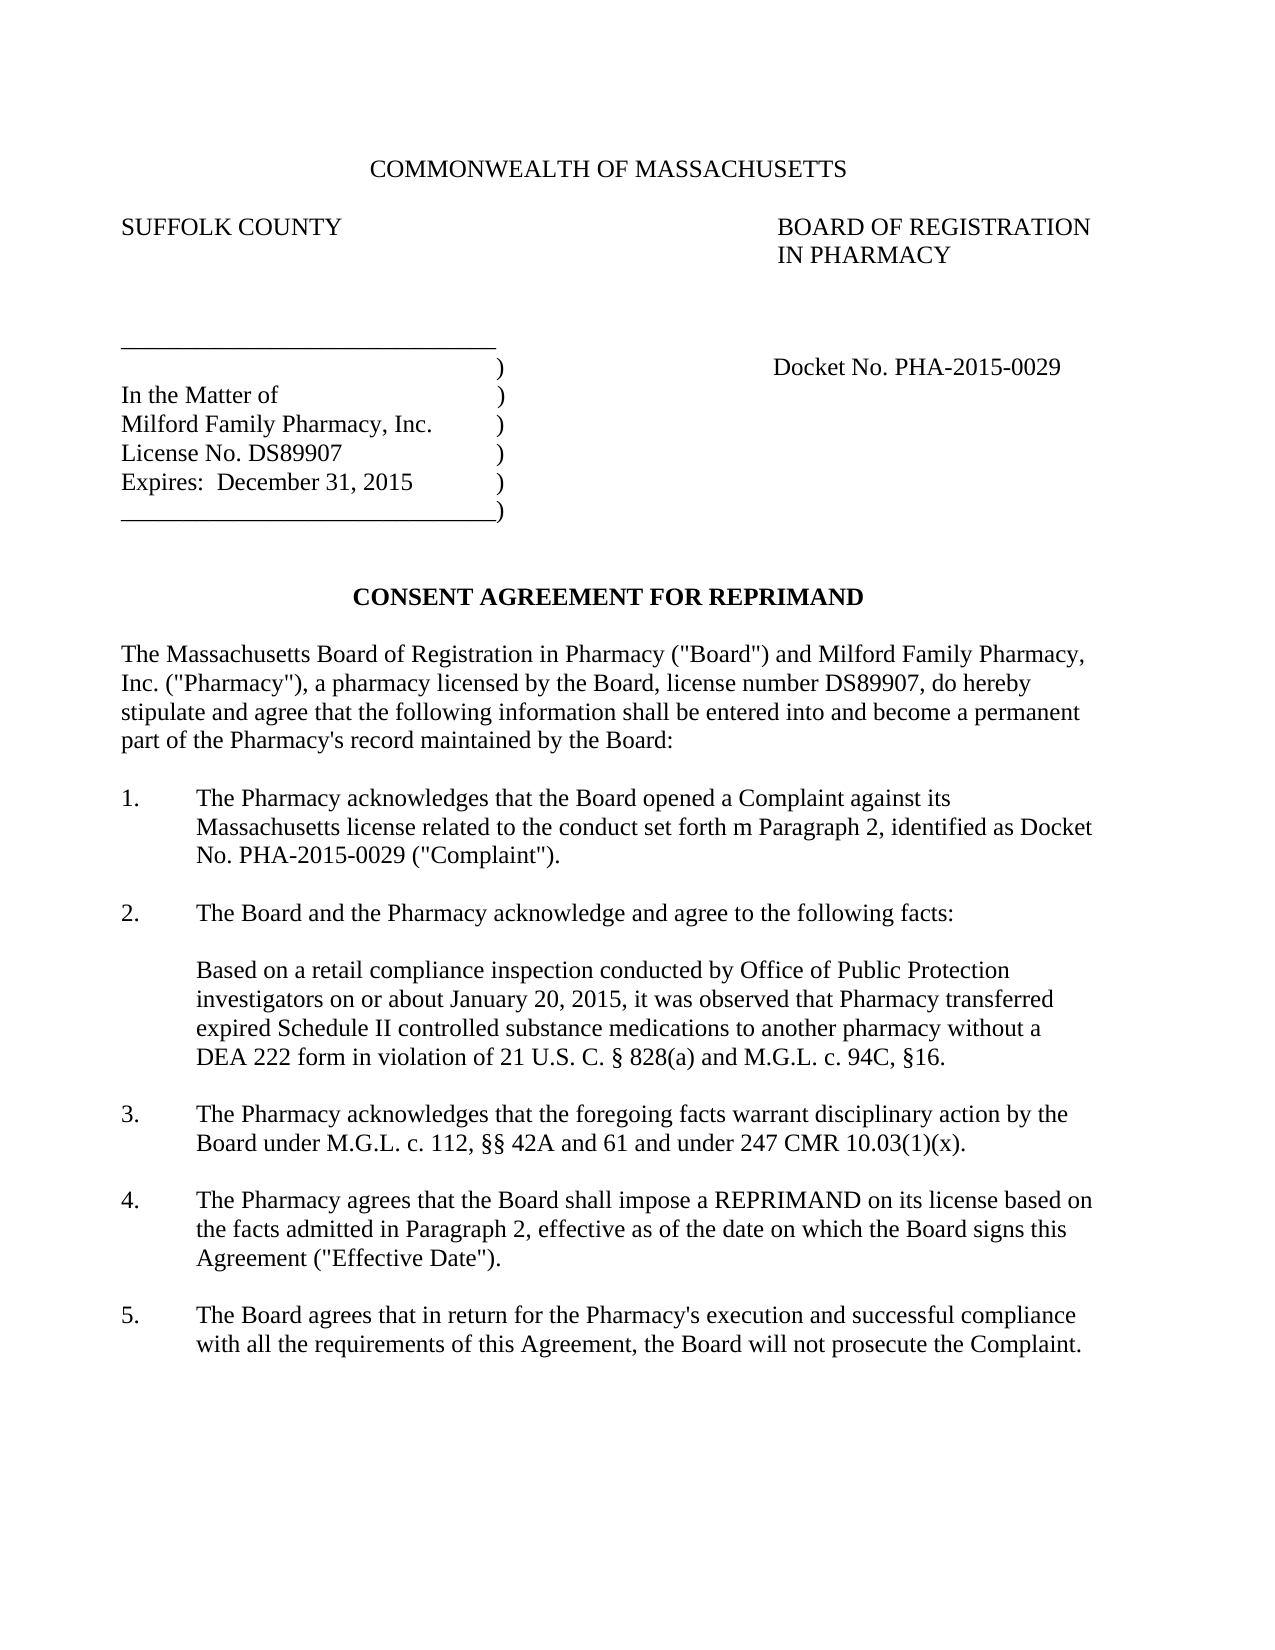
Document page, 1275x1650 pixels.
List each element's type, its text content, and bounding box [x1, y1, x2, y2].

text ______________________________ [121, 323, 1096, 352]
text 1. The Pharmacy acknowledges that the Board opened a Complaint against its license related to the conduct set forth m Paragraph 2, identified as Docket No. PHA-2015-0029 ("Complaint"). [121, 783, 1096, 869]
text investigators on or about January 20, 2015, it was observed that Pharmacy transferred [121, 984, 1096, 1013]
text IN PHARMACY [121, 240, 1096, 269]
text In the Matter of ) [121, 380, 1096, 409]
text 2. The Board and the Pharmacy acknowledge and agree to the following facts: [121, 898, 1096, 927]
text The Massachusetts Board of Registration in Pharmacy ("Board") and Milford Family Pharmacy, Inc. ("Pharmacy"), a pharmacy licensed by the Board, license number DS89907, do hereby stipulate and agree that the following information shall be entered into and become a permanent part of the Pharmacy's record maintained by the Board: [121, 639, 1096, 754]
text 4. The Pharmacy agrees that the Board shall impose a REPRIMAND on its license based on the facts admitted in Paragraph 2, effective as of the date on which the Board signs this Agreement ("Effective Date"). [121, 1185, 1096, 1272]
text Based on a retail compliance inspection conducted by Office of Public Protection [121, 955, 1096, 984]
text COUNTY BOARD OF REGISTRATION [121, 212, 1096, 240]
text License No. DS89907 ) [121, 438, 1096, 467]
text CONSENT AGREEMENT FOR REPRIMAND [121, 582, 1096, 610]
text ______________________________) [121, 495, 1096, 524]
text Expires: December 31, 2015 ) [121, 467, 1096, 495]
text 5. The Board agrees that in return for the Pharmacy's execution and successful compliance with all the requirements of this Agreement, the Board will not prosecute the Complaint. [121, 1300, 1096, 1358]
text 3. The Pharmacy acknowledges that the foregoing facts warrant disciplinary action by the Board under M.G.L. c. 112, §§ 42A and 61 and under 247 CMR 10.03(1)(x). [121, 1099, 1096, 1157]
text expired Schedule II controlled substance medications to another pharmacy without a DEA 222 form in violation of 21 C. § 828(a) and M.G.L. c. 94C, §16. [196, 1013, 1096, 1070]
text ) Docket No. PHA-2015-0029 [121, 352, 1096, 380]
text Milford Family Pharmacy, Inc. ) [121, 409, 1096, 438]
